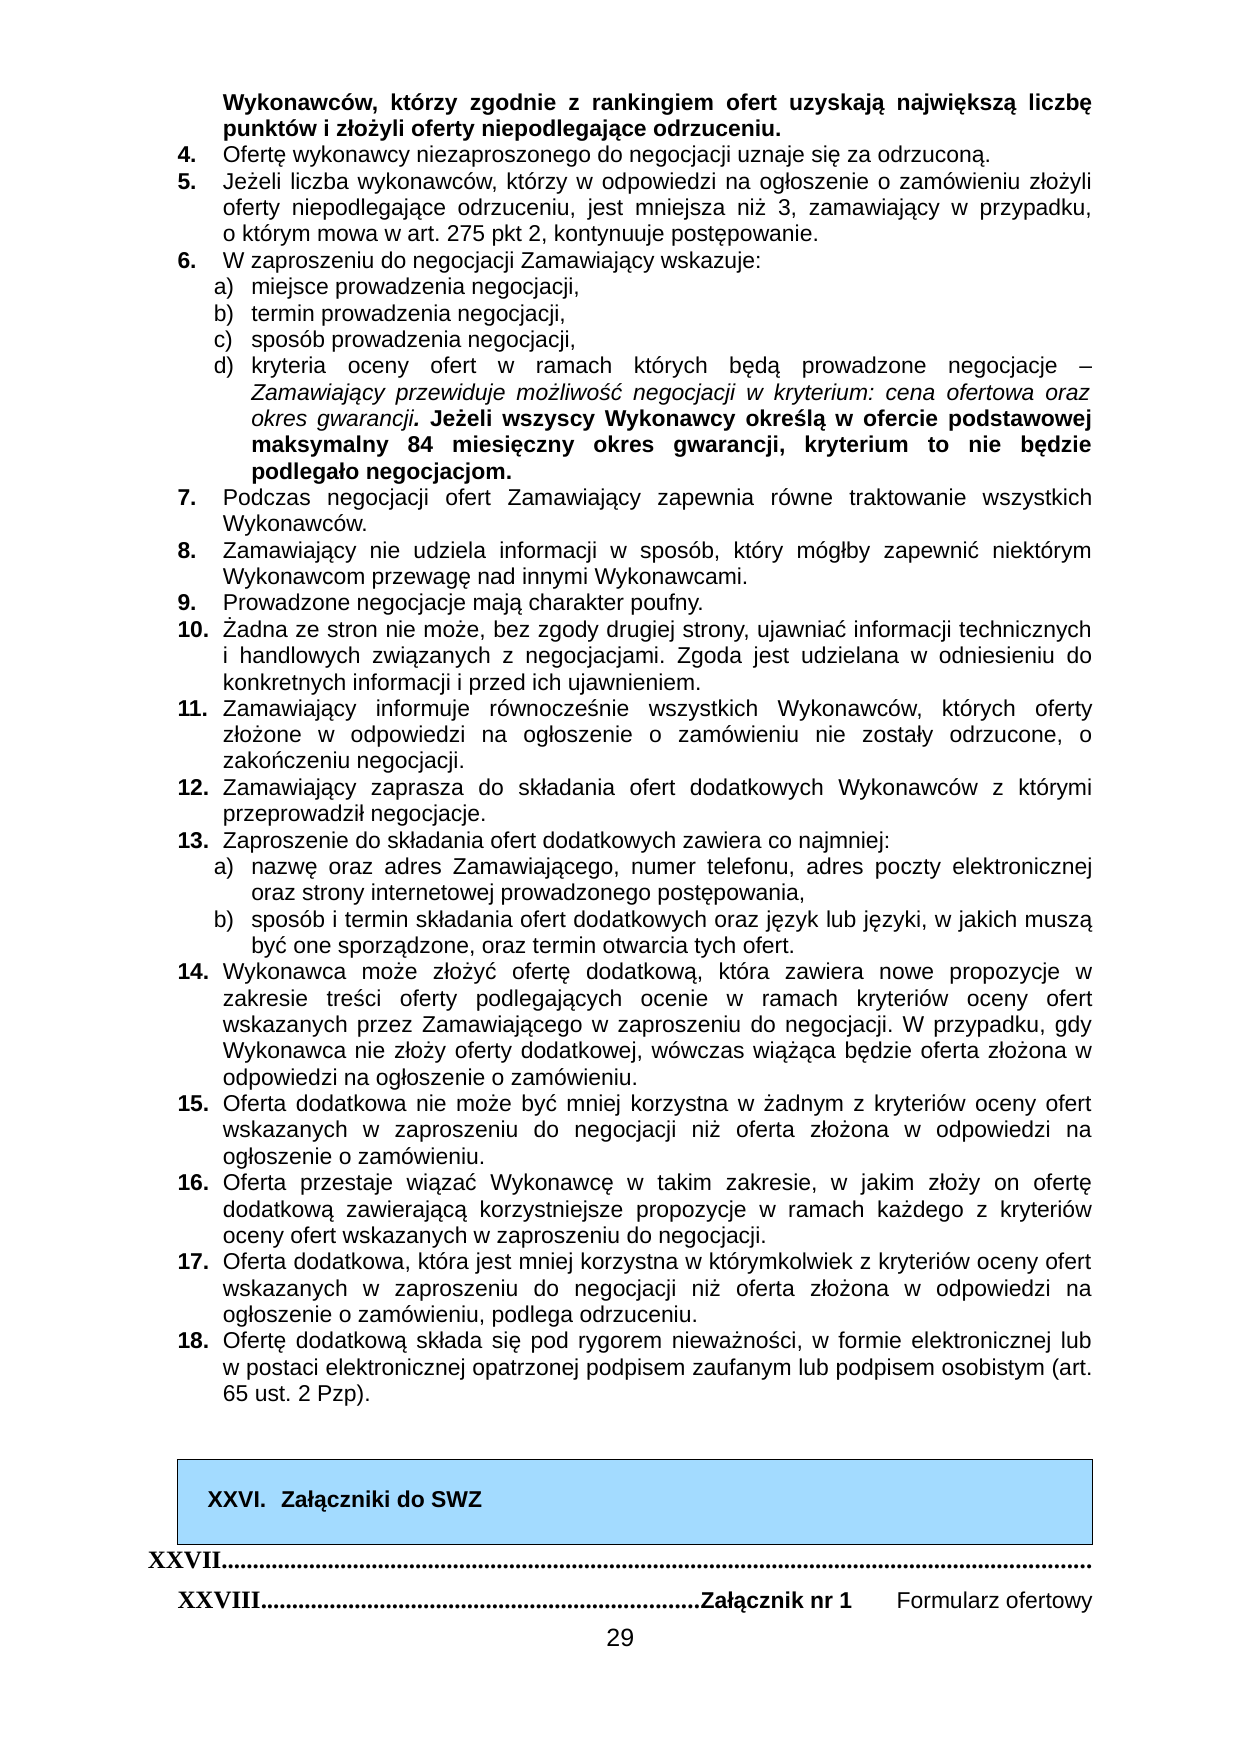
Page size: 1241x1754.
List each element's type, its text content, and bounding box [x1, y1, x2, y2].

list Oferta dodatkowa, która jest mniej korzystna w którymkolwiek z kryteriów oceny ofert wskazanych w zaproszeniu do negocjacji niż oferta złożona w odpowiedzi na ogłoszenie o zamówieniu, podlega odrzuceniu. [177, 1248, 1093, 1327]
list Wykonawca może złożyć ofertę dodatkową, która zawiera nowe propozycje w zakresie treści oferty podlegających ocenie w ramach kryteriów oceny ofert wskazanych przez Zamawiającego w zaproszeniu do negocjacji. W przypadku, gdy Wykonawca nie złoży oferty dodatkowej, wówczas wiążąca będzie oferta złożona w odpowiedzi na ogłoszenie o zamówieniu. [177, 958, 1093, 1090]
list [177, 89, 1093, 141]
list Prowadzone negocjacje mają charakter poufny. [177, 589, 1093, 616]
list kryteria oceny ofert w ramach których będą prowadzone negocjacje – Zamawiający przewiduje możliwość negocjacji w kryterium: cena ofertowa oraz okres gwarancji. Jeżeli wszyscy Wykonawcy określą w ofercie podstawowej maksymalny 84 miesięczny okres gwarancji, kryterium to nie będzie podlegało negocjacjom. [213, 352, 1093, 484]
list Zamawiający zaprasza do składania ofert dodatkowych Wykonawców z którymi przeprowadził negocjacje. [177, 774, 1093, 827]
list Zamawiający informuje równocześnie wszystkich Wykonawców, których oferty złożone w odpowiedzi na ogłoszenie o zamówieniu nie zostały odrzucone, o zakończeniu negocjacji. [177, 695, 1093, 774]
list termin prowadzenia negocjacji, [213, 299, 1093, 326]
list Oferta dodatkowa nie może być mniej korzystna w żadnym z kryteriów oceny ofert wskazanych w zaproszeniu do negocjacji niż oferta złożona w odpowiedzi na ogłoszenie o zamówieniu. [177, 1090, 1093, 1169]
list sposób i termin składania ofert dodatkowych oraz język lub języki, w jakich muszą być one sporządzone, oraz termin otwarcia tych ofert. [213, 906, 1093, 958]
list Ofertę dodatkową składa się pod rygorem nieważności, w formie elektronicznej lub w postaci elektronicznej opatrzonej podpisem zaufanym lub podpisem osobistym (art. 65 ust. 2 Pzp). [177, 1327, 1093, 1406]
list miejsce prowadzenia negocjacji, [213, 273, 1093, 299]
list Jeżeli liczba wykonawców, którzy w odpowiedzi na ogłoszenie o zamówieniu złożyli oferty niepodlegające odrzuceniu, jest mniejsza niż 3, zamawiający w przypadku, o którym mowa w art. 275 pkt 2, kontynuuje postępowanie. [177, 168, 1093, 247]
list Ofertę wykonawcy niezaproszonego do negocjacji uznaje się za odrzuconą. [177, 141, 1093, 168]
list Podczas negocjacji ofert Zamawiający zapewnia równe traktowanie wszystkich Wykonawców. [177, 484, 1093, 537]
list nazwę oraz adres Zamawiającego, numer telefonu, adres poczty elektronicznej oraz strony internetowej prowadzonego postępowania, [213, 853, 1093, 906]
list Zaproszenie do składania ofert dodatkowych zawiera co najmniej: [177, 827, 1093, 853]
list W zaproszeniu do negocjacji Zamawiający wskazuje: [177, 247, 1093, 273]
list sposób prowadzenia negocjacji, [213, 326, 1093, 352]
table_header Załączniki do SWZ [178, 1460, 1092, 1544]
text Załącznik nr 1 Formularz ofertowy [177, 1585, 1093, 1614]
list Żadna ze stron nie może, bez zgody drugiej strony, ujawniać informacji technicznych i handlowych związanych z negocjacjami. Zgoda jest udzielana w odniesieniu do konkretnych informacji i przed ich ujawnieniem. [177, 616, 1093, 695]
list Zamawiający nie udziela informacji w sposób, który mógłby zapewnić niektórym Wykonawcom przewagę nad innymi Wykonawcami. [177, 537, 1093, 589]
list Oferta przestaje wiązać Wykonawcę w takim zakresie, w jakim złoży on ofertę dodatkową zawierającą korzystniejsze propozycje w ramach każdego z kryteriów oceny ofert wskazanych w zaproszeniu do negocjacji. [177, 1169, 1093, 1248]
